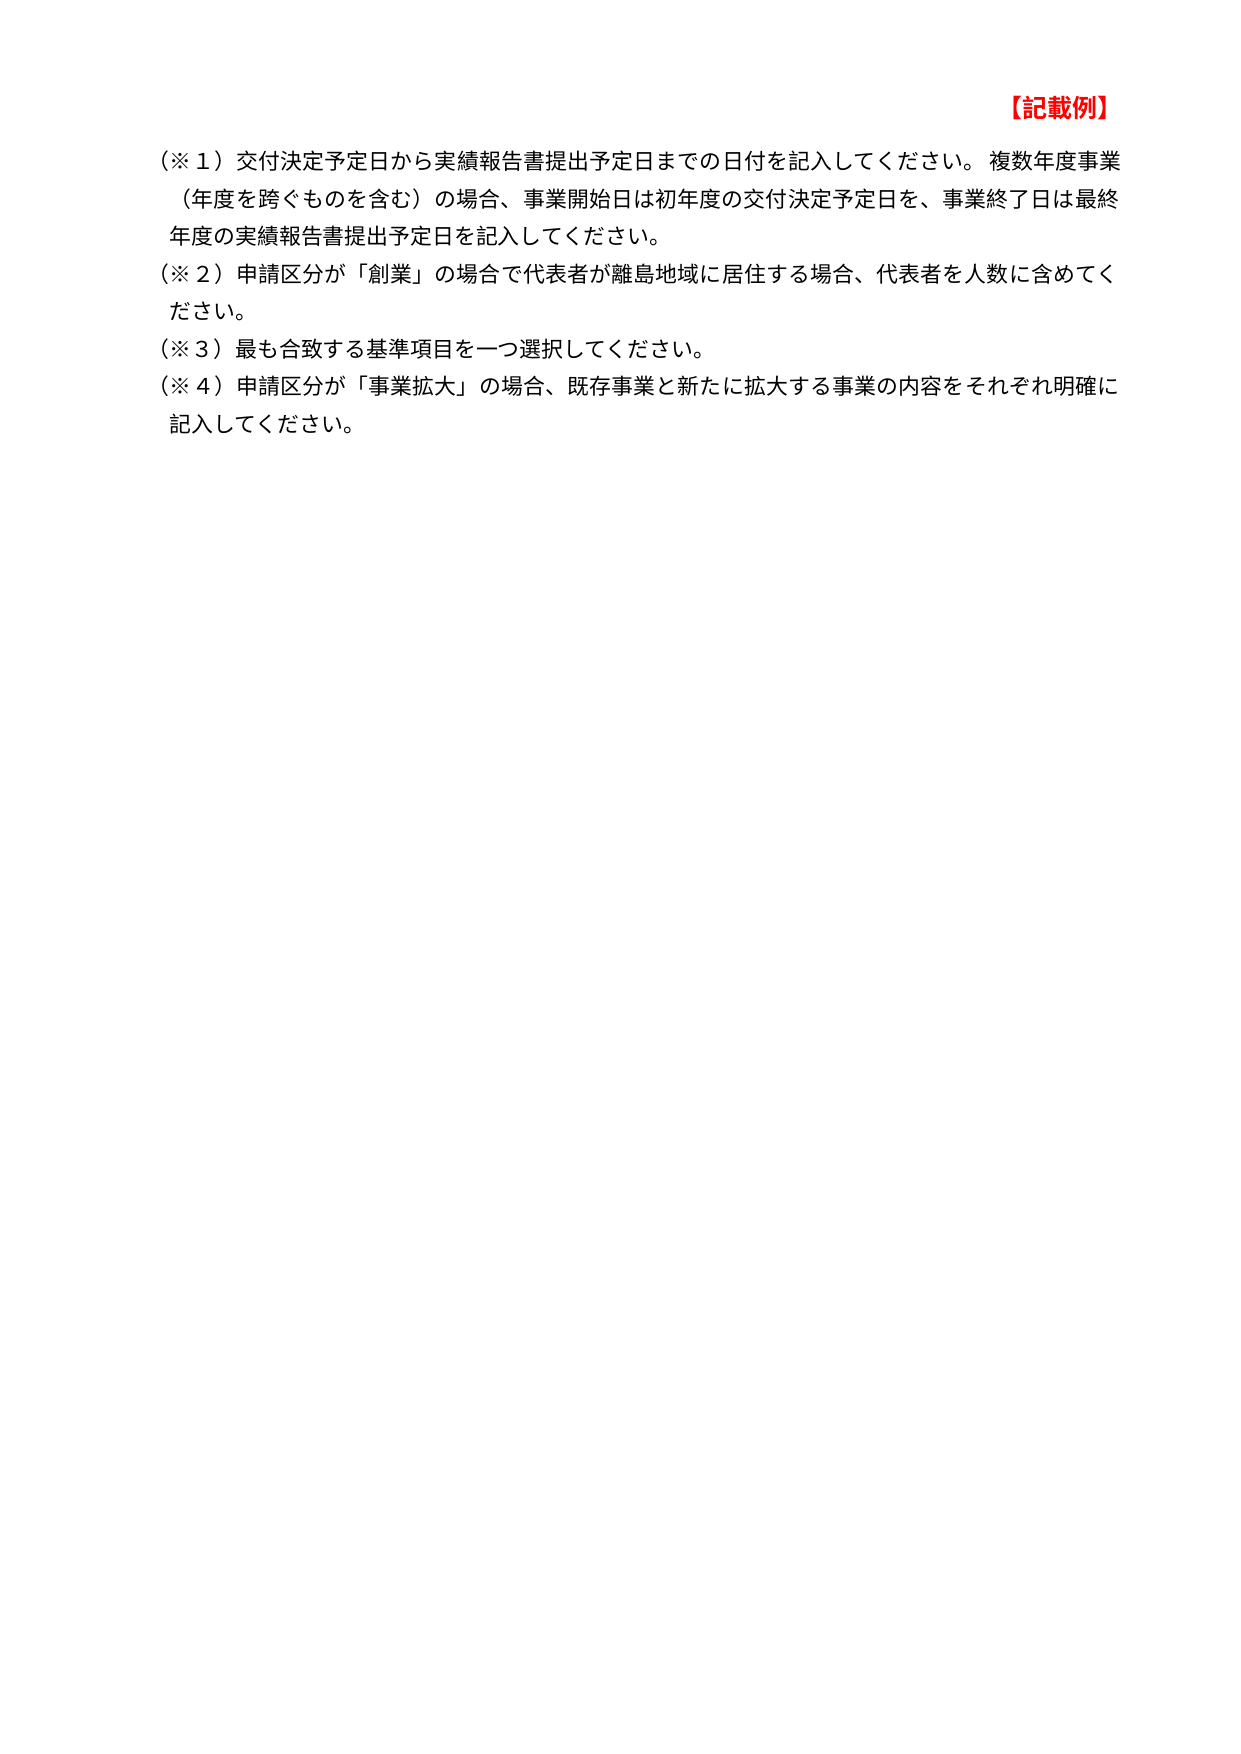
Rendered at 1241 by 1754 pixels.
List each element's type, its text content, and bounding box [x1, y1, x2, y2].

text （※２）申請区分が「創業」の場合で代表者が離島地域に居住する場合、代表者を人数に含めてください。 [148, 254, 1122, 329]
text （※３）最も合致する基準項目を一つ選択してください。 [148, 329, 1122, 366]
text （※４）申請区分が「事業拡大」の場合、既存事業と新たに拡大する事業の内容をそれぞれ明確に記入してください。 [148, 366, 1122, 441]
text （※１）交付決定予定日から実績報告書提出予定日までの日付を記入してください。複数年度事業（年度を跨ぐものを含む）の場合、事業開始日は初年度の交付決定予定日を、事業終了日は最終年度の実績報告書提出予定日を記入してください。 [148, 141, 1122, 254]
